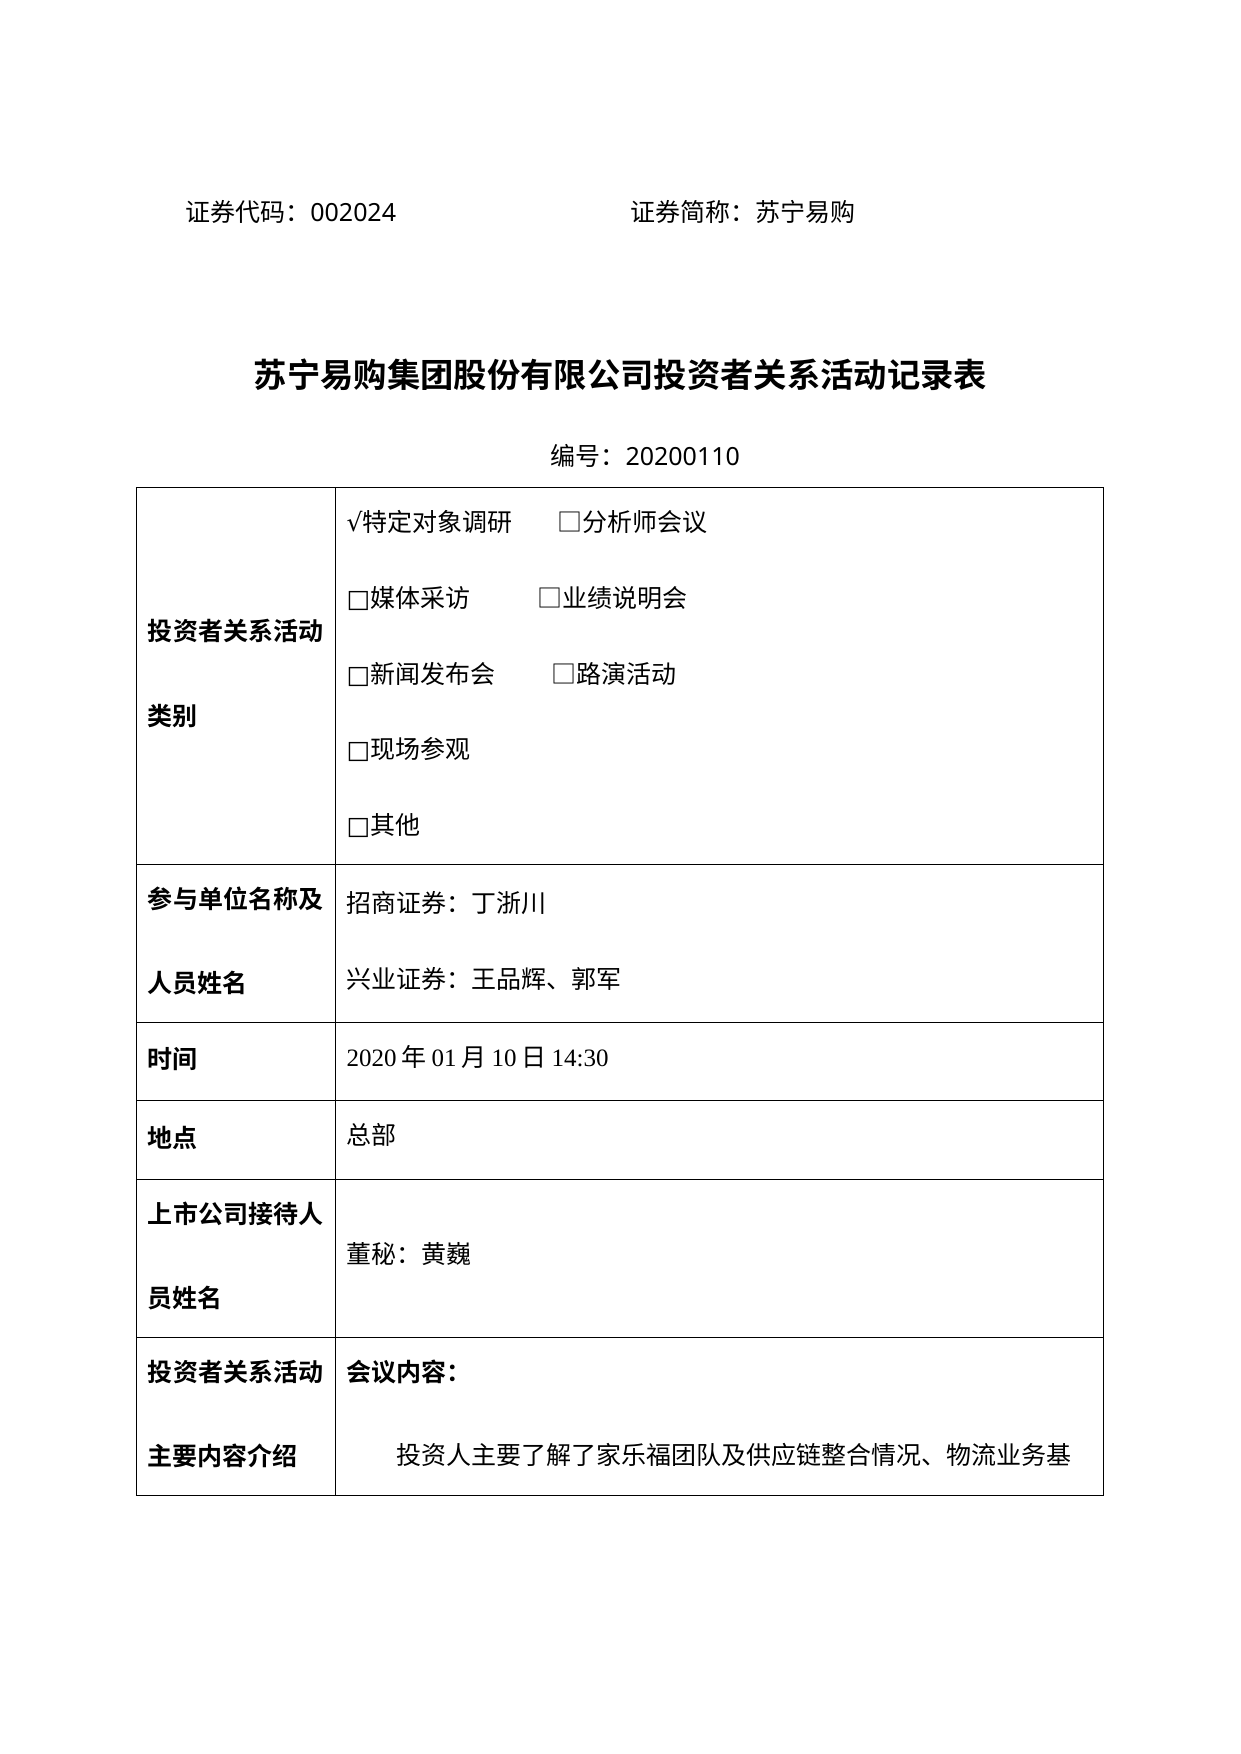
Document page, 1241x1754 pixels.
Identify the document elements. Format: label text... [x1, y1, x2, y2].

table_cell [336, 1338, 1103, 1495]
table_cell 投资者关系活动主要内容介绍 [137, 1338, 335, 1495]
table_cell 总部 [336, 1101, 1103, 1179]
text 证券代码：002024 证券简称：苏宁易购 [148, 178, 1092, 243]
text 编号：20200110 [148, 422, 1092, 487]
table_cell 时间 [137, 1023, 335, 1100]
table_cell 参与单位名称及人员姓名 [137, 865, 335, 1022]
table_cell 2020年01月10日14:30 [336, 1023, 1103, 1100]
table_cell 地点 [137, 1101, 335, 1179]
table_cell 董秘：黄巍 [336, 1180, 1103, 1337]
table_header 投资者关系活动类别 [137, 488, 335, 864]
table_header √特定对象调研 □分析师会议 □媒体采访 □业绩说明会 □新闻发布会 □路演活动 □现场参观 □其他 [336, 488, 1103, 864]
table_cell 上市公司接待人员姓名 [137, 1180, 335, 1337]
table_cell 招商证券：丁浙川 兴业证券：王品辉、郭军 [336, 865, 1103, 1022]
text 苏宁易购集团股份有限公司投资者关系活动记录表 [148, 341, 1092, 406]
